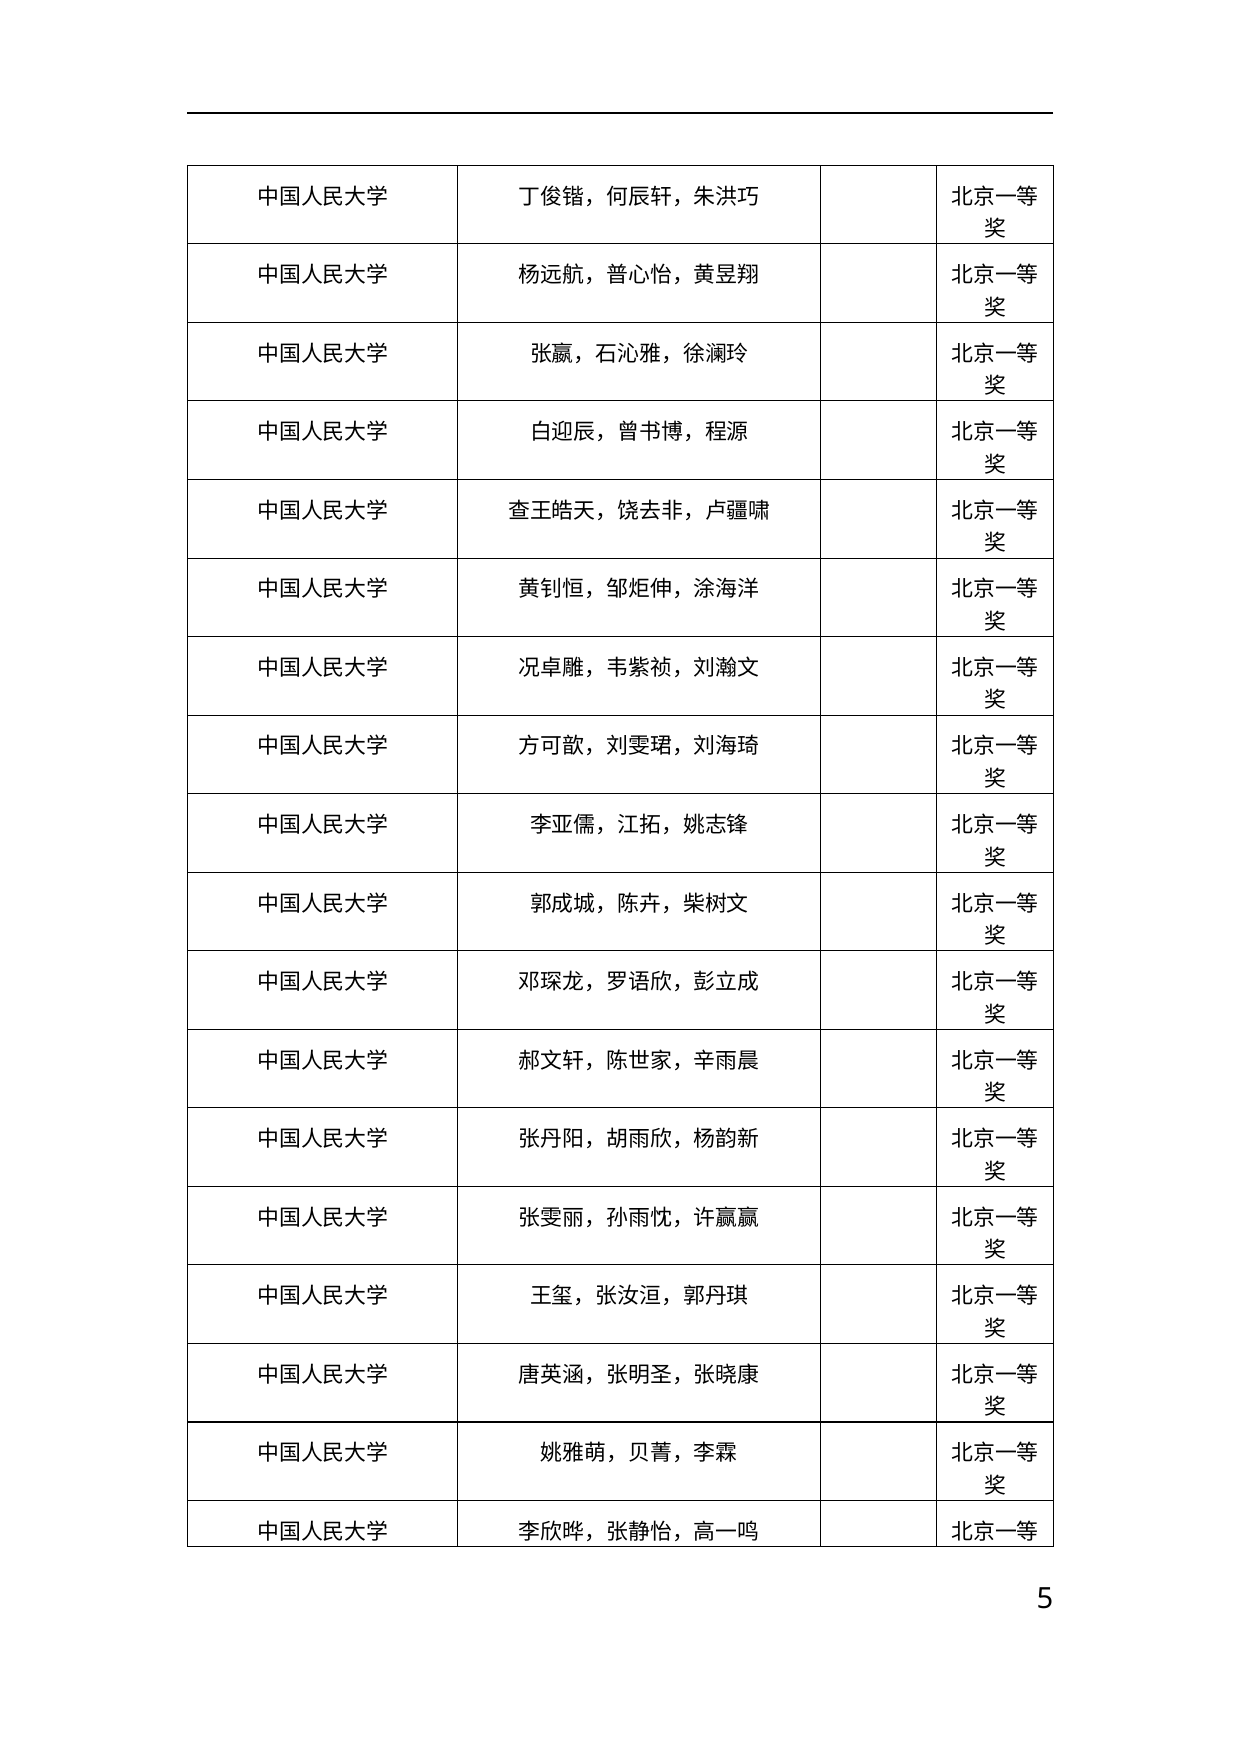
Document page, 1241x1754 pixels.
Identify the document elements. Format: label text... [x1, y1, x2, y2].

table_cell 中国人民大学 [188, 1030, 457, 1107]
table_cell 中国人民大学 [188, 480, 457, 557]
table_cell 中国人民大学 [188, 951, 457, 1029]
table_cell 白迎辰，曾书博，程源 [458, 401, 820, 479]
table_cell [821, 244, 936, 322]
table_cell [821, 1187, 936, 1264]
table_cell [821, 1265, 936, 1343]
table_cell 北京一等奖 [937, 401, 1053, 479]
table_cell [821, 637, 936, 714]
table_cell 中国人民大学 [188, 1265, 457, 1343]
table_cell [821, 873, 936, 950]
table_cell 姚雅萌，贝菁，李霖 [458, 1423, 820, 1500]
table_cell 北京一等奖 [937, 244, 1053, 322]
table_cell 张雯丽，孙雨忱，许赢赢 [458, 1187, 820, 1264]
table_cell 中国人民大学 [188, 1423, 457, 1500]
table_cell 北京一等奖 [937, 951, 1053, 1029]
table_cell 中国人民大学 [188, 1108, 457, 1186]
table_cell 丁俊锴，何辰轩，朱洪巧 [458, 166, 820, 243]
table_cell 北京一等奖 [937, 873, 1053, 950]
table_cell 中国人民大学 [188, 401, 457, 479]
table_cell 北京一等奖 [937, 166, 1053, 243]
table_cell 北京一等奖 [937, 794, 1053, 872]
table_cell 北京一等奖 [937, 1344, 1053, 1421]
table_cell [821, 1501, 936, 1546]
table_cell 中国人民大学 [188, 244, 457, 322]
table_cell 中国人民大学 [188, 559, 457, 636]
table_cell 北京一等奖 [937, 1423, 1053, 1500]
table_cell [821, 716, 936, 793]
table_cell 王玺，张汝洹，郭丹琪 [458, 1265, 820, 1343]
table_cell 杨远航，普心怡，黄昱翔 [458, 244, 820, 322]
table_cell 中国人民大学 [188, 1501, 457, 1546]
table_cell 中国人民大学 [188, 716, 457, 793]
table_cell 北京一等奖 [937, 1108, 1053, 1186]
table_cell 北京一等奖 [937, 1501, 1053, 1546]
table_cell 方可歆，刘雯珺，刘海琦 [458, 716, 820, 793]
table_cell [821, 1344, 936, 1421]
table_cell [821, 166, 936, 243]
table_cell 北京一等奖 [937, 1265, 1053, 1343]
table_cell [821, 401, 936, 479]
table_cell 北京一等奖 [937, 1187, 1053, 1264]
table_cell 中国人民大学 [188, 1344, 457, 1421]
table_cell [821, 1108, 936, 1186]
table_cell [821, 1030, 936, 1107]
table_cell 中国人民大学 [188, 794, 457, 872]
table_cell [821, 1423, 936, 1500]
table_cell 张嬴，石沁雅，徐澜玲 [458, 323, 820, 400]
table_cell 李欣晔，张静怡，高一鸣 [458, 1501, 820, 1546]
table_cell 中国人民大学 [188, 637, 457, 714]
table_cell 唐英涵，张明圣，张晓康 [458, 1344, 820, 1421]
table_cell 郭成城，陈卉，柴树文 [458, 873, 820, 950]
table_cell 况卓雕，韦紫祯，刘瀚文 [458, 637, 820, 714]
table_cell 北京一等奖 [937, 323, 1053, 400]
table_cell 北京一等奖 [937, 637, 1053, 714]
table_cell 中国人民大学 [188, 166, 457, 243]
table_cell 中国人民大学 [188, 1187, 457, 1264]
table_cell 李亚儒，江拓，姚志锋 [458, 794, 820, 872]
table_cell 郝文轩，陈世家，辛雨晨 [458, 1030, 820, 1107]
table_cell [821, 323, 936, 400]
table_cell [821, 951, 936, 1029]
table_cell 黄钊恒，邹炬伸，涂海洋 [458, 559, 820, 636]
table_cell 张丹阳，胡雨欣，杨韵新 [458, 1108, 820, 1186]
table_cell [821, 794, 936, 872]
table_cell 中国人民大学 [188, 873, 457, 950]
table_cell 北京一等奖 [937, 559, 1053, 636]
table_cell 中国人民大学 [188, 323, 457, 400]
table_cell [821, 559, 936, 636]
table_cell 查王皓天，饶去非，卢疆啸 [458, 480, 820, 557]
table_cell 邓琛龙，罗语欣，彭立成 [458, 951, 820, 1029]
table_cell 北京一等奖 [937, 1030, 1053, 1107]
table_cell [821, 480, 936, 557]
table_cell 北京一等奖 [937, 480, 1053, 557]
table_cell 北京一等奖 [937, 716, 1053, 793]
